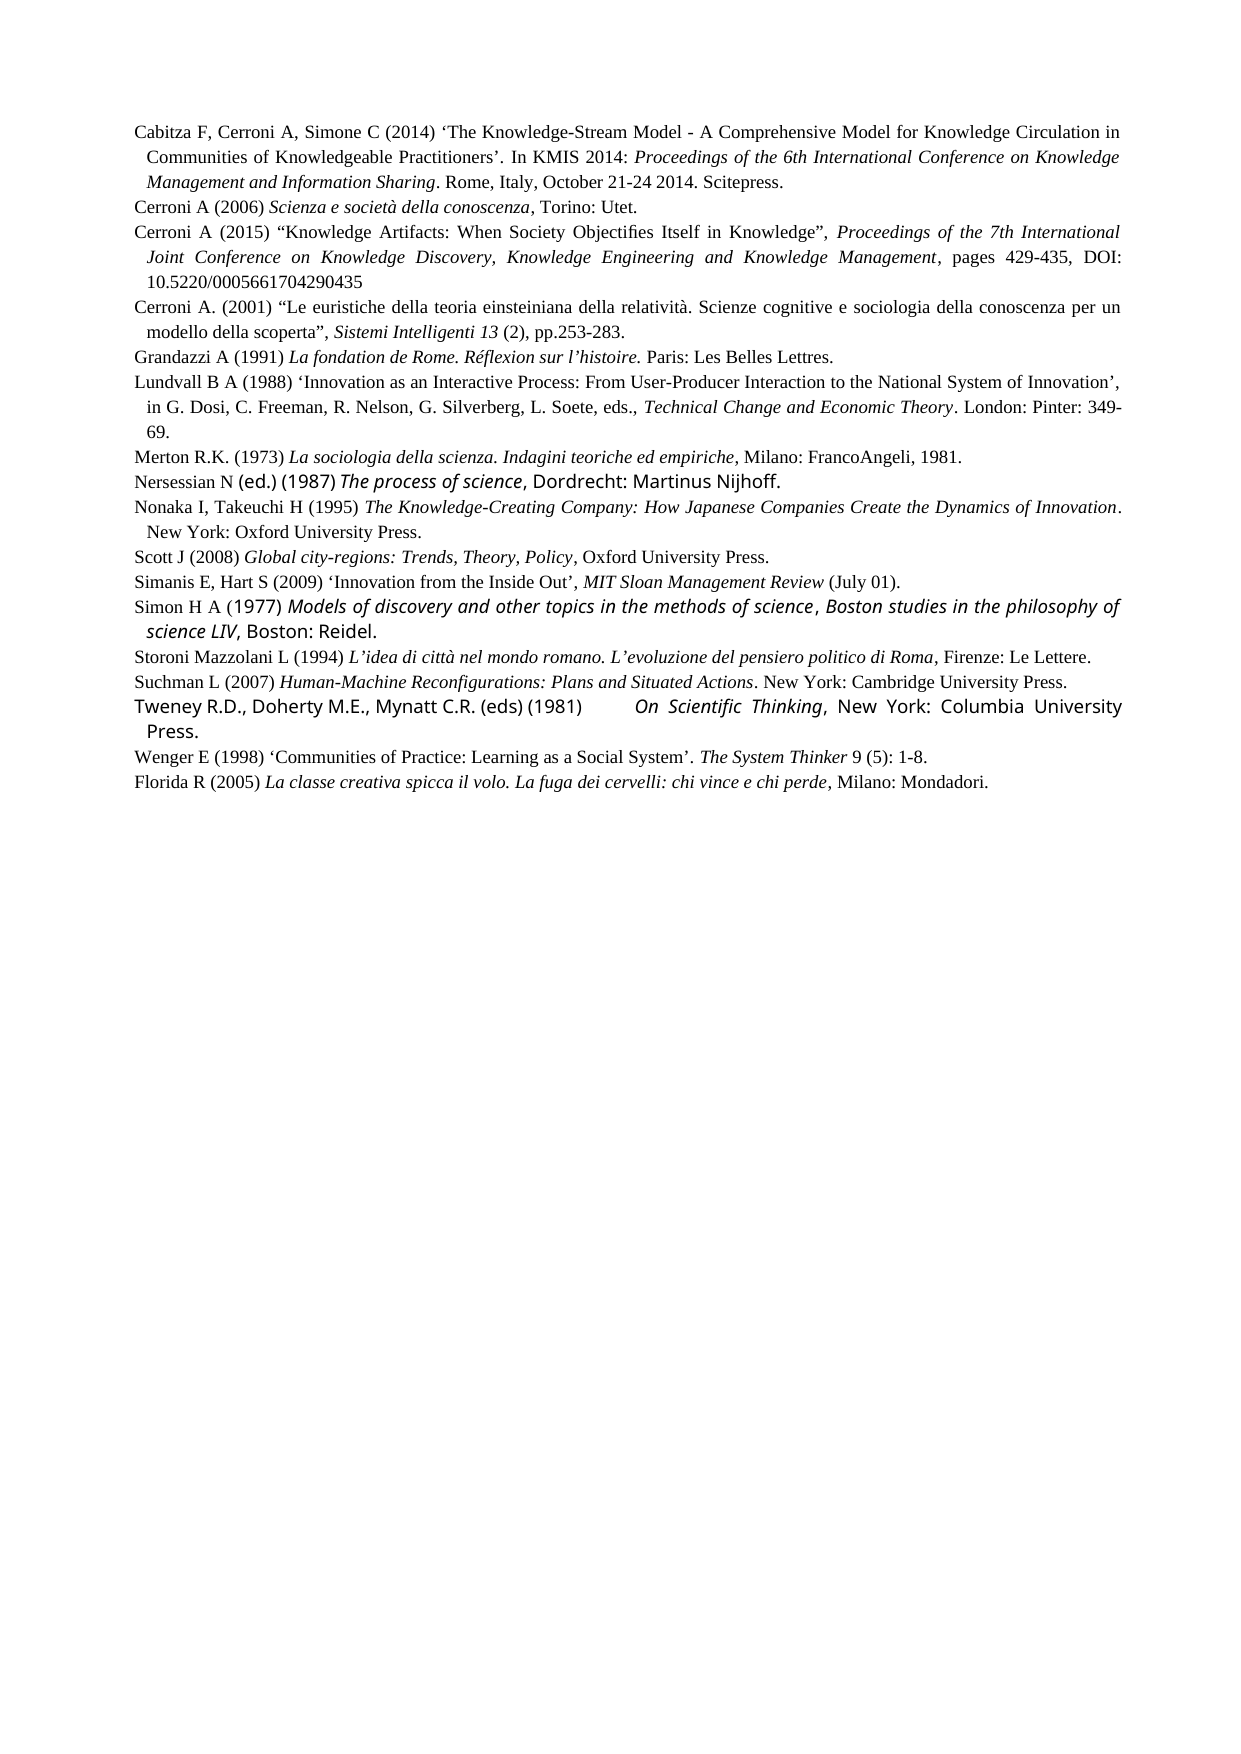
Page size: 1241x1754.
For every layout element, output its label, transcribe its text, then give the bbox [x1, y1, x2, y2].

list Cabitza F, Cerroni A, Simone C (2014) ‘The Knowledge-Stream Model - A Comprehensive Model for Knowledge Circulation in Communities of Knowledgeable Practitioners’. In KMIS 2014: Proceedings of the 6th International Conference on Knowledge Management and Information Sharing. Rome, Italy, October 21-24 2014. Scitepress. [134, 118, 1122, 193]
list Simon H A (1977) Models of discovery and other topics in the methods of science, Boston studies in the philosophy of science LIV, Boston: Reidel. [134, 593, 1122, 643]
list Cerroni A (2006) Scienza e società della conoscenza, Torino: Utet. [134, 193, 1122, 218]
list Florida R (2005) La classe creativa spicca il volo. La fuga dei cervelli: chi vince e chi perde, Milano: Mondadori. [134, 768, 1122, 793]
list Scott J (2008) Global city-regions: Trends, Theory, Policy, Oxford University Press. [134, 543, 1122, 568]
list Simanis E, Hart S (2009) ‘Innovation from the Inside Out’, MIT Sloan Management Review (July 01). [134, 568, 1122, 593]
list Cerroni A. (2001) “Le euristiche della teoria einsteiniana della relatività. Scienze cognitive e sociologia della conoscenza per un modello della scoperta”, Sistemi Intelligenti 13 (2), pp.253-283. [134, 293, 1122, 343]
list Wenger E (1998) ‘Communities of Practice: Learning as a Social System’. The System Thinker 9 (5): 1-8. [134, 743, 1122, 768]
list Lundvall B A (1988) ‘Innovation as an Interactive Process: From User-Producer Interaction to the National System of Innovation’, in G. Dosi, C. Freeman, R. Nelson, G. Silverberg, L. Soete, eds., Technical Change and Economic Theory. London: Pinter: 349-69. [134, 368, 1122, 443]
list Suchman L (2007) Human-Machine Reconfigurations: Plans and Situated Actions. New York: Cambridge University Press. [134, 668, 1122, 693]
list Cerroni A (2015) “Knowledge Artifacts: When Society Objectiﬁes Itself in Knowledge”, Proceedings of the 7th International Joint Conference on Knowledge Discovery, Knowledge Engineering and Knowledge Management, pages 429-435, DOI: 10.5220/0005661704290435 [134, 218, 1122, 293]
list Storoni Mazzolani L (1994) L’idea di città nel mondo romano. L’evoluzione del pensiero politico di Roma, Firenze: Le Lettere. [134, 643, 1122, 668]
list Merton R.K. (1973) La sociologia della scienza. Indagini teoriche ed empiriche, Milano: FrancoAngeli, 1981. [134, 443, 1122, 468]
list Nersessian N (ed.) (1987) The process of science, Dordrecht: Martinus Nijhoff. [134, 468, 1122, 493]
list Nonaka I, Takeuchi H (1995) The Knowledge-Creating Company: How Japanese Companies Create the Dynamics of Innovation. New York: Oxford University Press. [134, 493, 1122, 543]
list Tweney R.D., Doherty M.E., Mynatt C.R. (eds) (1981) On Scientific Thinking, New York: Columbia University Press. [134, 693, 1122, 743]
list Grandazzi A (1991) La fondation de Rome. Réflexion sur l’histoire. Paris: Les Belles Lettres. [134, 343, 1122, 368]
